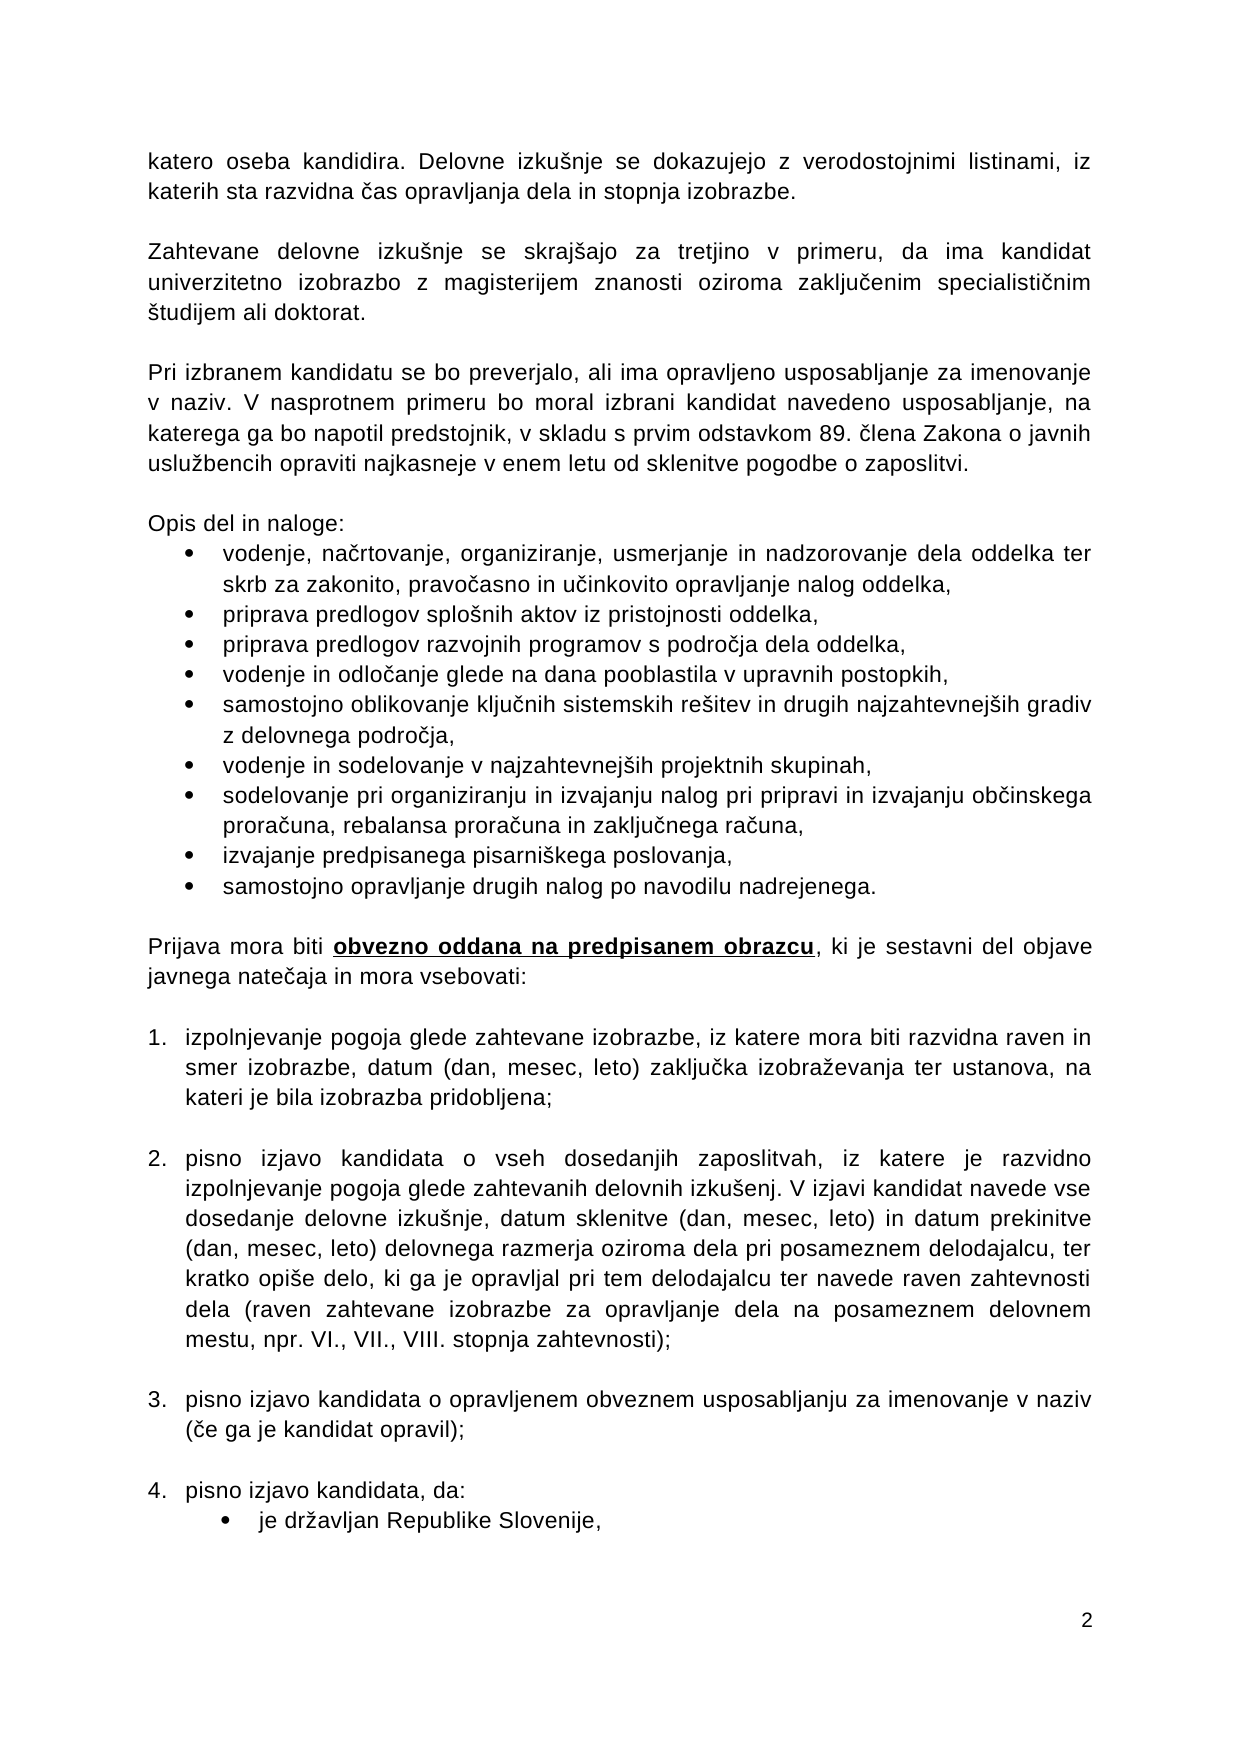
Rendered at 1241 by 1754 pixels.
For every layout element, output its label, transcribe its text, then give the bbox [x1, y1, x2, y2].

list vodenje in sodelovanje v najzahtevnejših projektnih skupinah, [185, 752, 1093, 778]
list pisno izjavo kandidata o opravljenem obveznem usposabljanju za imenovanje v naziv (če ga je kandidat opravil); [148, 1386, 1093, 1443]
list samostojno opravljanje drugih nalog po navodilu nadrejenega. [185, 873, 1093, 929]
text Zahtevane delovne izkušnje se skrajšajo za tretjino v primeru, da ima kandidat univerzitetno izobrazbo z magisterijem znanosti oziroma zaključenim specialističnim študijem ali doktorat. [148, 238, 1093, 325]
list pisno izjavo kandidata o vseh dosedanjih zaposlitvah, iz katere je razvidno izpolnjevanje pogoja glede zahtevanih delovnih izkušenj. V izjavi kandidat navede vse dosedanje delovne izkušnje, datum sklenitve (dan, mesec, leto) in datum prekinitve (dan, mesec, leto) delovnega razmerja oziroma dela pri posameznem delodajalcu, ter kratko opiše delo, ki ga je opravljal pri tem delodajalcu ter navede raven zahtevnosti dela (raven zahtevane izobrazbe za opravljanje dela na posameznem delovnem mestu, npr. VI., VII., VIII. stopnja zahtevnosti); [148, 1144, 1093, 1352]
list vodenje, načrtovanje, organiziranje, usmerjanje in nadzorovanje dela oddelka ter skrb za zakonito, pravočasno in učinkovito opravljanje nalog oddelka, [185, 540, 1093, 597]
text Opis del in naloge: [148, 510, 1093, 537]
list pisno izjavo kandidata, da: [148, 1477, 1093, 1503]
list priprava predlogov splošnih aktov iz pristojnosti oddelka, [185, 601, 1093, 627]
list priprava predlogov razvojnih programov s področja dela oddelka, [185, 631, 1093, 657]
list sodelovanje pri organiziranju in izvajanju nalog pri pripravi in izvajanju občinskega proračuna, rebalansa proračuna in zaključnega računa, [185, 782, 1093, 839]
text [148, 148, 1093, 204]
list samostojno oblikovanje ključnih sistemskih rešitev in drugih najzahtevnejših gradiv z delovnega področja, [185, 691, 1093, 748]
text Prijava mora biti obvezno oddana na predpisanem obrazcu, ki je sestavni del objave javnega natečaja in mora vsebovati: [148, 933, 1093, 990]
text Pri izbranem kandidatu se bo preverjalo, ali ima opravljeno usposabljanje za imenovanje v naziv. V nasprotnem primeru bo moral izbrani kandidat navedeno usposabljanje, na katerega ga bo napotil predstojnik, v skladu s prvim odstavkom 89. člena Zakona o javnih uslužbencih opraviti najkasneje v enem letu od sklenitve pogodbe o zaposlitvi. [148, 359, 1093, 476]
list izvajanje predpisanega pisarniškega poslovanja, [185, 842, 1093, 869]
list je državljan Republike Slovenije, [221, 1507, 1093, 1533]
list izpolnjevanje pogoja glede zahtevane izobrazbe, iz katere mora biti razvidna raven in smer izobrazbe, datum (dan, mesec, leto) zaključka izobraževanja ter ustanova, na kateri je bila izobrazba pridobljena; [148, 1024, 1093, 1111]
list vodenje in odločanje glede na dana pooblastila v upravnih postopkih, [185, 661, 1093, 688]
